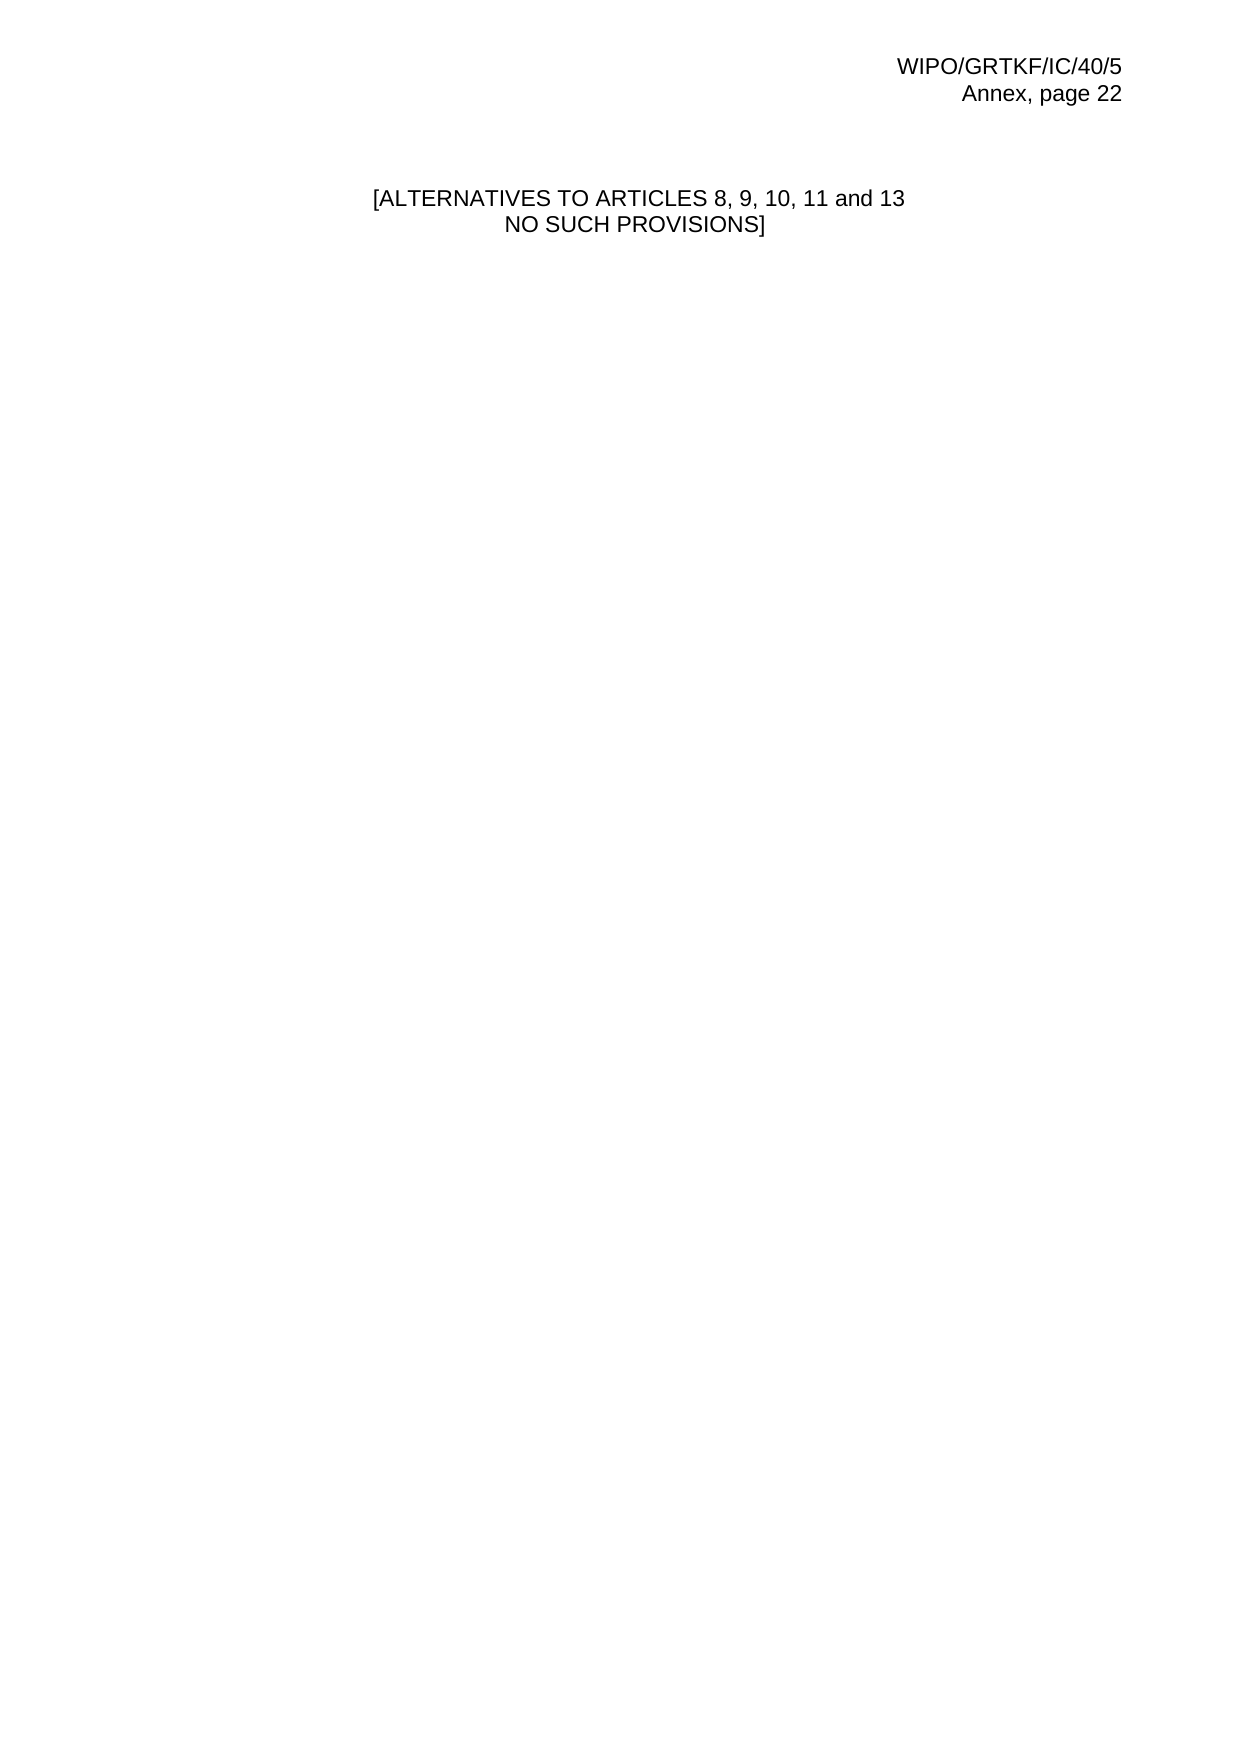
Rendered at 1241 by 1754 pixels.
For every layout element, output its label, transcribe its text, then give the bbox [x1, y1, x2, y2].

text NO SUCH PROVISIONS] [148, 211, 1122, 238]
text [ALTERNATIVES TO ARTICLES 8, 9, 10, 11 and 13 [298, 185, 1122, 211]
